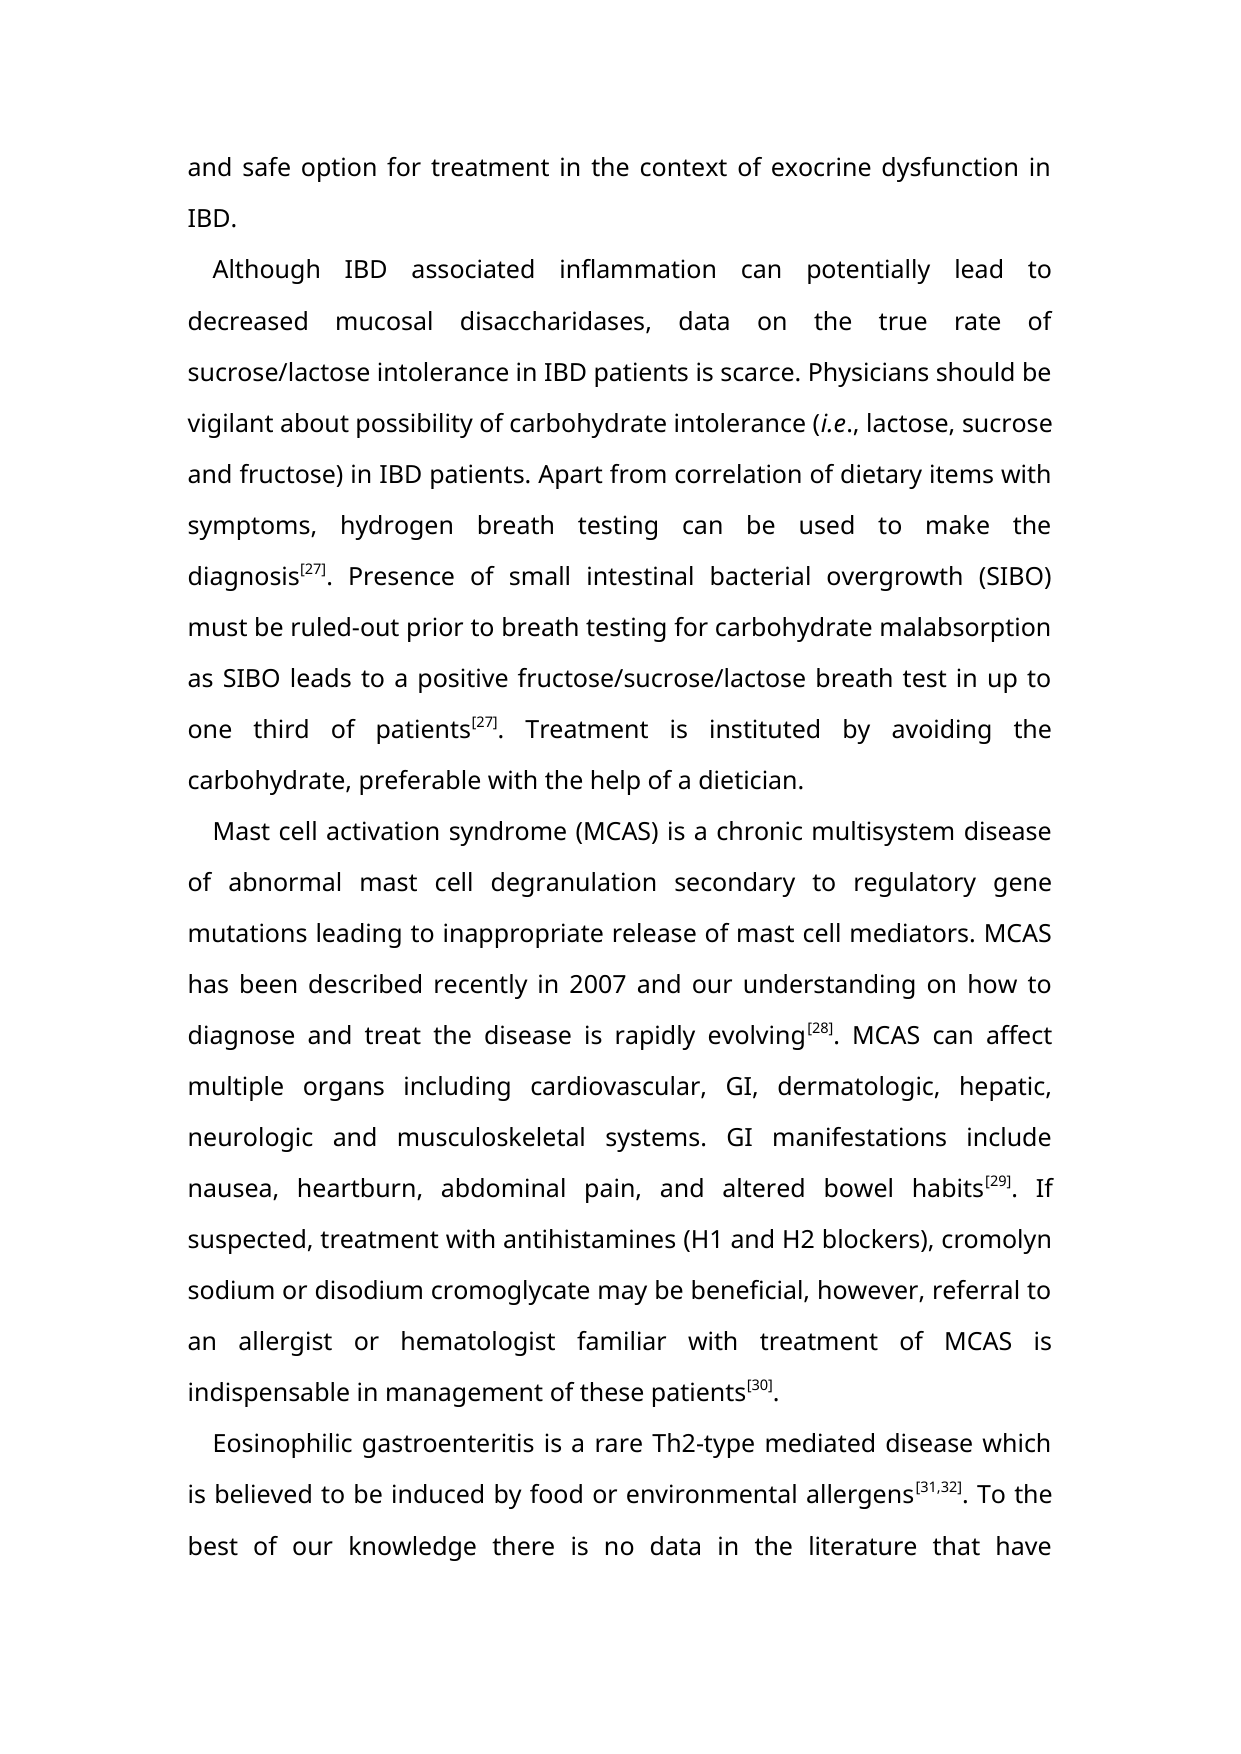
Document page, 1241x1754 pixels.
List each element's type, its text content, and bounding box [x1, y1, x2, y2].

text Mast cell activation syndrome (MCAS) is a chronic multisystem disease of abnormal mast cell degranulation secondary to regulatory gene mutations leading to inappropriate release of mast cell mediators. MCAS has been described recently in 2007 and our understanding on how to diagnose and treat the disease is rapidly evolving[28]. MCAS can affect multiple organs including cardiovascular, GI, dermatologic, hepatic, neurologic and musculoskeletal systems. GI manifestations include nausea, heartburn, abdominal pain, and altered bowel habits[29]. If suspected, treatment with antihistamines (H1 and H2 blockers), cromolyn sodium or disodium cromoglycate may be beneficial, however, referral to an allergist or hematologist familiar with treatment of MCAS is indispensable in management of these patients[30]. [187, 813, 1053, 1409]
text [187, 150, 1053, 235]
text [187, 1426, 1053, 1562]
text Although IBD associated inflammation can potentially lead to decreased mucosal disaccharidases, data on the true rate of sucrose/lactose intolerance in IBD patients is scarce. Physicians should be vigilant about possibility of carbohydrate intolerance (i.e., lactose, sucrose and fructose) in IBD patients. Apart from correlation of dietary items with symptoms, hydrogen breath testing can be used to make the diagnosis[27]. Presence of small intestinal bacterial overgrowth (SIBO) must be ruled-out prior to breath testing for carbohydrate malabsorption as SIBO leads to a positive fructose/sucrose/lactose breath test in up to one third of patients[27]. Treatment is instituted by avoiding the carbohydrate, preferable with the help of a dietician. [187, 252, 1053, 797]
